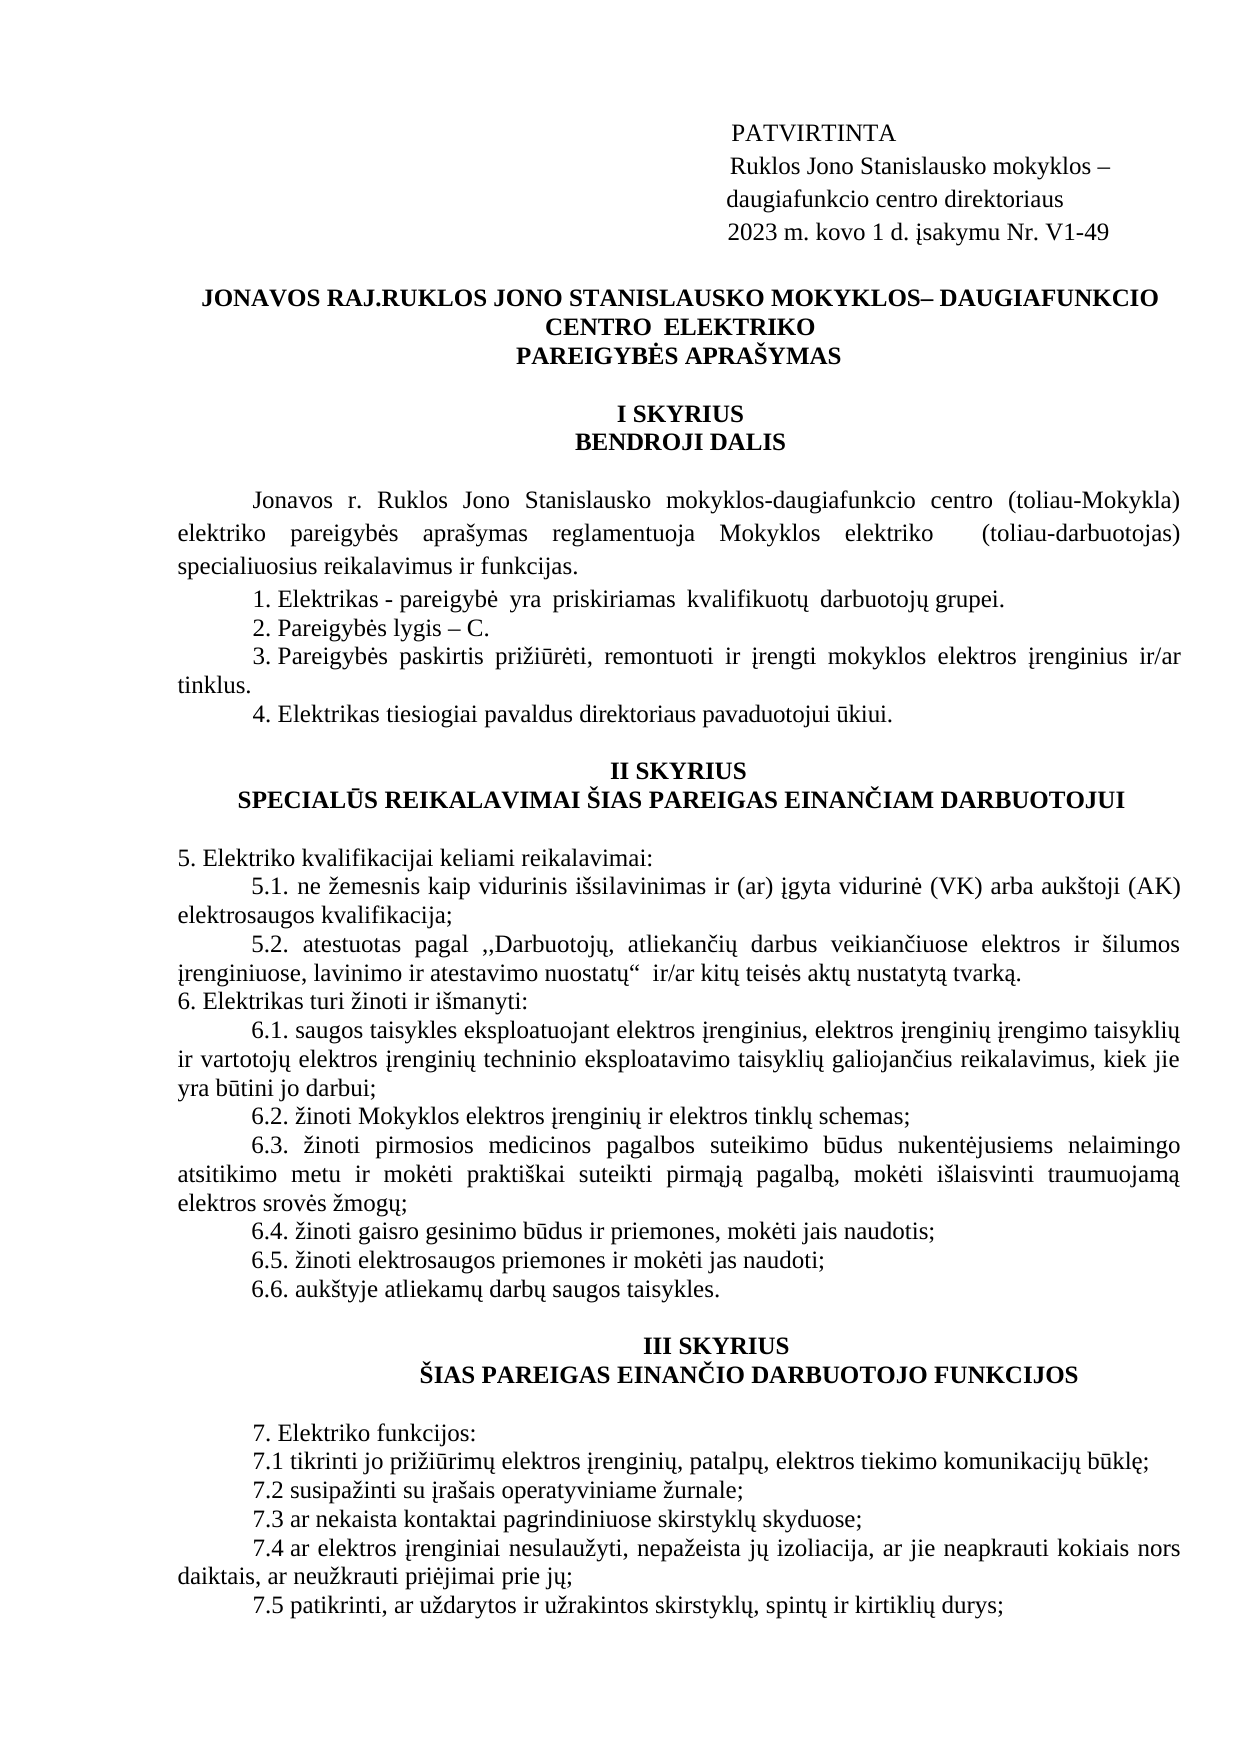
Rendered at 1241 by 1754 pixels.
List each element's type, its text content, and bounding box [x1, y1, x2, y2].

text 2023 m. kovo 1 d. įsakymu Nr. V1-49 [177, 217, 1181, 246]
text PATVIRTINTA [177, 118, 1181, 147]
text ŠIAS PAREIGAS EINANČIO DARBUOTOJO FUNKCIJOS [314, 1360, 1183, 1389]
list Elektrikas tiesiogiai pavaldus direktoriaus pavaduotojui ūkiui. [177, 699, 1181, 728]
text PAREIGYBĖS APRAŠYMAS [416, 341, 941, 370]
text BENDROJI DALIS [177, 427, 1183, 456]
list Elektrikas turi žinoti ir išmanyti: [177, 986, 660, 1015]
text 6.4. žinoti gaisro gesinimo būdus ir priemones, mokėti jais naudotis; [177, 1216, 1181, 1245]
text Jonavos r. Ruklos Jono Stanislausko mokyklos-daugiafunkcio centro (toliau-Mokykla) elektriko pareigybės aprašymas reglamentuoja Mokyklos elektriko (toliau-darbuotojas) specialiuosius reikalavimus ir funkcijas. [177, 485, 1181, 580]
text 6.2. žinoti Mokyklos elektros įrenginių ir elektros tinklų schemas; [177, 1101, 1181, 1130]
list Elektriko funkcijos: [177, 1418, 1181, 1446]
list Elektriko kvalifikacijai keliami reikalavimai: [177, 843, 1183, 871]
text 6.1. saugos taisykles eksploatuojant elektros įrenginius, elektros įrenginių įrengimo taisyklių ir vartotojų elektros įrenginių techninio eksploatavimo taisyklių galiojančius reikalavimus, kiek jie yra būtini jo darbui; [177, 1015, 1181, 1101]
text JONAVOS RAJ.RUKLOS JONO STANISLAUSKO MOKYKLOS– DAUGIAFUNKCIO CENTRO ELEKTRIKO [177, 283, 1183, 341]
list ar elektros įrenginiai nesulaužyti, nepažeista jų izoliacija, ar jie neapkrauti kokiais nors daiktais, ar neužkrauti priėjimai prie jų; [177, 1533, 1181, 1590]
list ar nekaista kontaktai pagrindiniuose skirstyklų skyduose; [177, 1504, 1181, 1533]
list Pareigybės lygis – C. [177, 613, 1181, 641]
list susipažinti su įrašais operatyviniame žurnale; [177, 1475, 1181, 1504]
text Ruklos Jono Stanislausko mokyklos – [177, 151, 1181, 180]
list Pareigybės paskirtis prižiūrėti, remontuoti ir įrengti mokyklos elektros įrenginius ir/ar tinklus. [177, 641, 1181, 699]
text 6.5. žinoti elektrosaugos priemones ir mokėti jas naudoti; [177, 1245, 1181, 1274]
text SPECIALŪS REIKALAVIMAI ŠIAS PAREIGAS EINANČIAM DARBUOTOJUI [199, 785, 1157, 814]
text I SKYRIUS [177, 399, 1183, 427]
text 5.1. ne žemesnis kaip vidurinis išsilavinimas ir (ar) įgyta vidurinė (VK) arba aukštoji (AK) elektrosaugos kvalifikacija; [177, 871, 1181, 929]
list tikrinti jo prižiūrimų elektros įrenginių, patalpų, elektros tiekimo komunikacijų būklę; [177, 1446, 1181, 1475]
list Elektrikas - pareigybė yra priskiriamas kvalifikuotų darbuotojų grupei. [177, 584, 1181, 613]
text II SKYRIUS [199, 756, 1157, 785]
text 6.6. aukštyje atliekamų darbų saugos taisykles. [177, 1274, 1181, 1303]
list patikrinti, ar uždarytos ir užrakintos skirstyklų, spintų ir kirtiklių durys; [177, 1590, 1181, 1619]
text 6.3. žinoti pirmosios medicinos pagalbos suteikimo būdus nukentėjusiems nelaimingo atsitikimo metu ir mokėti praktiškai suteikti pirmąją pagalbą, mokėti išlaisvinti traumuojamą elektros srovės žmogų; [177, 1130, 1181, 1216]
text 5.2. atestuotas pagal ,,Darbuotojų, atliekančių darbus veikiančiuose elektros ir šilumos įrenginiuose, lavinimo ir atestavimo nuostatų“ ir/ar kitų teisės aktų nustatytą tvarką. [177, 929, 1181, 986]
text III SKYRIUS [177, 1331, 1181, 1360]
text daugiafunkcio centro direktoriaus [177, 184, 1181, 213]
